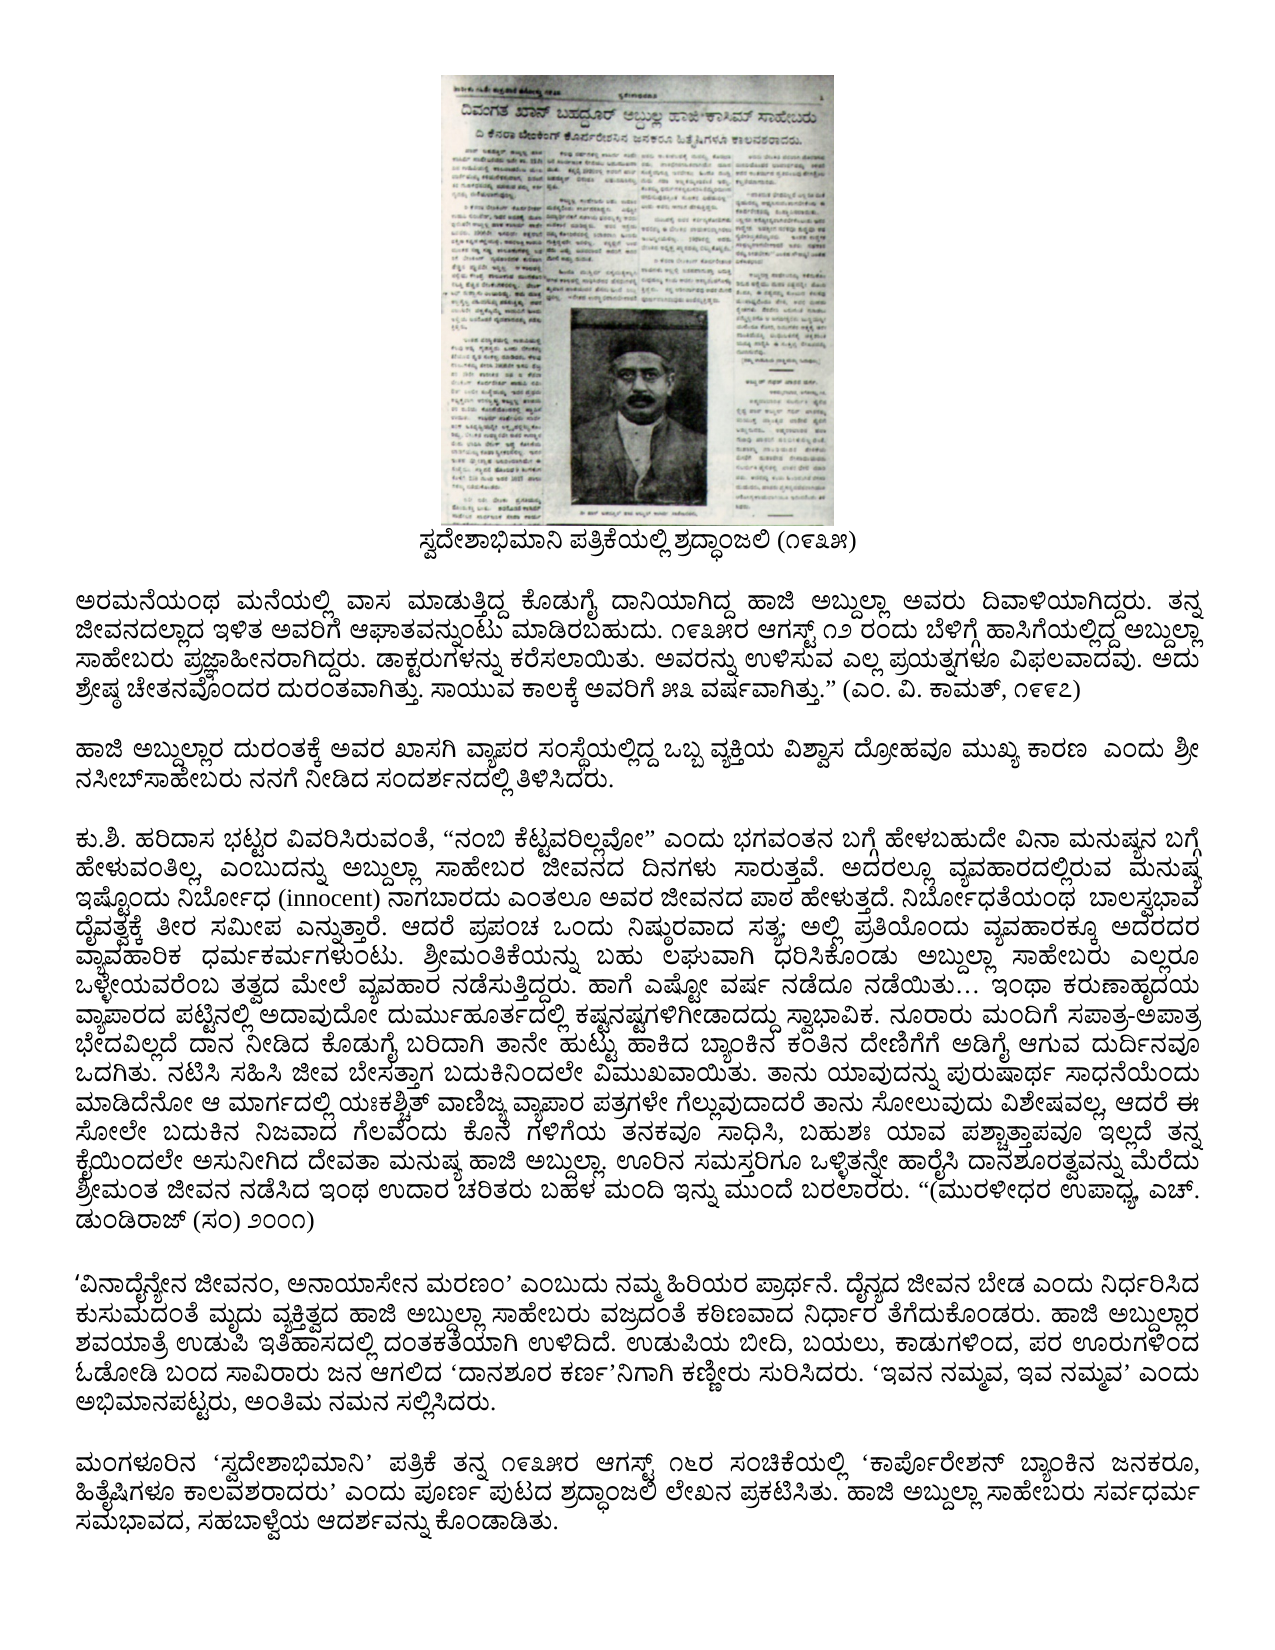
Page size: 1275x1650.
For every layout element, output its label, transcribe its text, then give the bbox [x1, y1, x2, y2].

text ‘ವಿನಾದೈನ್ಯೇನ ಜೀವನಂ, ಅನಾಯಾಸೇನ ಮರಣಂ’ ಎಂಬುದು ನಮ್ಮ ಹಿರಿಯರ ಪ್ರಾರ್ಥನೆ. ದೈನ್ಯದ ಜೀವನ ಬೇಡ ಎಂದು ನಿರ್ಧರಿಸಿದ ಕುಸುಮದಂತೆ ಮೃದು ವ್ಯಕ್ತಿತ್ವದ ಹಾಜಿ ಅಬ್ದುಲ್ಲಾ ಸಾಹೇಬರು ವಜ್ರದಂತೆ ಕಠಿಣವಾದ ನಿರ್ಧಾರ ತೆಗೆದುಕೊಂಡರು. ಹಾಜಿ ಅಬ್ದುಲ್ಲಾರ ಶವಯಾತ್ರೆ ಉಡುಪಿ ಇತಿಹಾಸದಲ್ಲಿ ದಂತಕತೆಯಾಗಿ ಉಳಿದಿದೆ. ಉಡುಪಿಯ ಬೀದಿ, ಬಯಲು, ಕಾಡುಗಳಿಂದ, ಪರ ಊರುಗಳಿಂದ ಓಡೋಡಿ ಬಂದ ಸಾವಿರಾರು ಜನ ಆಗಲಿದ ‘ದಾನಶೂರ ಕರ್ಣ’ನಿಗಾಗಿ ಕಣ್ಣೀರು ಸುರಿಸಿದರು. ‘ಇವನ ನಮ್ಮವ, ಇವ ನಮ್ಮವ’ ಎಂದು ಅಭಿಮಾನಪಟ್ಟರು, ಅಂತಿಮ ನಮನ ಸಲ್ಲಿಸಿದರು. [75, 1265, 1200, 1416]
text ಕು.ಶಿ. ಹರಿದಾಸ ಭಟ್ಟರ ವಿವರಿಸಿರುವಂತೆ, “ನಂಬಿ ಕೆಟ್ಟವರಿಲ್ಲವೋ” ಎಂದು ಭಗವಂತನ ಬಗ್ಗೆ ಹೇಳಬಹುದೇ ವಿನಾ ಮನುಷ್ಯನ ಬಗ್ಗೆ ಹೇಳುವಂತಿಲ್ಲ, ಎಂಬುದನ್ನು ಅಬ್ದುಲ್ಲಾ ಸಾಹೇಬರ ಜೀವನದ ದಿನಗಳು ಸಾರುತ್ತವೆ. ಅದರಲ್ಲೂ ವ್ಯವಹಾರದಲ್ಲಿರುವ ಮನುಷ್ಯ ಇಷ್ಟೊಂದು ನಿರ್ಬೋಧ (innocent) ನಾಗಬಾರದು ಎಂತಲೂ ಅವರ ಜೀವನದ ಪಾಠ ಹೇಳುತ್ತದೆ. ನಿರ್ಬೋಧತೆಯಂಥ ಬಾಲಸ್ವಭಾವ ದೈವತ್ವಕ್ಕೆ ತೀರ ಸಮೀಪ ಎನ್ನುತ್ತಾರೆ. ಆದರೆ ಪ್ರಪಂಚ ಒಂದು ನಿಷ್ಠುರವಾದ ಸತ್ಯ; ಅಲ್ಲಿ ಪ್ರತಿಯೊಂದು ವ್ಯವಹಾರಕ್ಕೂ ಅದರದರ ವ್ಯಾವಹಾರಿಕ ಧರ್ಮಕರ್ಮಗಳುಂಟು. ಶ್ರೀಮಂತಿಕೆಯನ್ನು ಬಹು ಲಘುವಾಗಿ ಧರಿಸಿಕೊಂಡು ಅಬ್ದುಲ್ಲಾ ಸಾಹೇಬರು ಎಲ್ಲರೂ ಒಳ್ಳೇಯವರೆಂಬ ತತ್ವದ ಮೇಲೆ ವ್ಯವಹಾರ ನಡೆಸುತ್ತಿದ್ದರು. ಹಾಗೆ ಎಷ್ಟೋ ವರ್ಷ ನಡೆದೂ ನಡೆಯಿತು… ಇಂಥಾ ಕರುಣಾಹೃದಯ ವ್ಯಾಪಾರದ ಪಟ್ಟಿನಲ್ಲಿ ಅದಾವುದೋ ದುರ್ಮುಹೂರ್ತದಲ್ಲಿ ಕಷ್ಟನಷ್ಟಗಳಿಗೀಡಾದದ್ದು ಸ್ವಾಭಾವಿಕ. ನೂರಾರು ಮಂದಿಗೆ ಸಪಾತ್ರ-ಅಪಾತ್ರ ಭೇದವಿಲ್ಲದೆ ದಾನ ನೀಡಿದ ಕೊಡುಗೈ ಬರಿದಾಗಿ ತಾನೇ ಹುಟ್ಟು ಹಾಕಿದ ಬ್ಯಾಂಕಿನ ಕಂತಿನ ದೇಣಿಗೆಗೆ ಅಡಿಗೈ ಆಗುವ ದುರ್ದಿನವೂ ಒದಗಿತು. ನಟಿಸಿ ಸಹಿಸಿ ಜೀವ ಬೇಸತ್ತಾಗ ಬದುಕಿನಿಂದಲೇ ವಿಮುಖವಾಯಿತು. ತಾನು ಯಾವುದನ್ನು ಪುರುಷಾರ್ಥ ಸಾಧನೆಯೆಂದು ಮಾಡಿದೆನೋ ಆ ಮಾರ್ಗದಲ್ಲಿ ಯಃಕಶ್ಚಿತ್ ವಾಣಿಜ್ಯ ವ್ಯಾಪಾರ ಪತ್ರಗಳೇ ಗೆಲ್ಲುವುದಾದರೆ ತಾನು ಸೋಲುವುದು ವಿಶೇಷವಲ್ಲ, ಆದರೆ ಈ ಸೋಲೇ ಬದುಕಿನ ನಿಜವಾದ ಗೆಲವೆಂದು ಕೊನೆ ಗಳಿಗೆಯ ತನಕವೂ ಸಾಧಿಸಿ, ಬಹುಶಃ ಯಾವ ಪಶ್ಚಾತ್ತಾಪವೂ ಇಲ್ಲದೆ ತನ್ನ ಕೈಯಿಂದಲೇ ಅಸುನೀಗಿದ ದೇವತಾ ಮನುಷ್ಯ ಹಾಜಿ ಅಬ್ದುಲ್ಲಾ. ಊರಿನ ಸಮಸ್ತರಿಗೂ ಒಳ್ಳಿತನ್ನೇ ಹಾರೈಸಿ ದಾನಶೂರತ್ವವನ್ನು ಮೆರೆದು ಶ್ರೀಮಂತ ಜೀವನ ನಡೆಸಿದ ಇಂಥ ಉದಾರ ಚರಿತರು ಬಹಳ ಮಂದಿ ಇನ್ನು ಮುಂದೆ ಬರಲಾರರು. “(ಮುರಳೀಧರ ಉಪಾಧ್ಯ, ಎಚ್. ಡುಂಡಿರಾಜ್ (ಸಂ) ೨೦೦೧) [75, 824, 1200, 1234]
text ಹಾಜಿ ಅಬ್ದುಲ್ಲಾರ ದುರಂತಕ್ಕೆ ಅವರ ಖಾಸಗಿ ವ್ಯಾಪರ ಸಂಸ್ಥೆಯಲ್ಲಿದ್ದ ಒಬ್ಬ ವ್ಯಕ್ತಿಯ ವಿಶ್ವಾಸ ದ್ರೋಹವೂ ಮುಖ್ಯ ಕಾರಣ ಎಂದು ಶ್ರೀ ನಸೀಬ್‌ಸಾಹೇಬರು ನನಗೆ ನೀಡಿದ ಸಂದರ್ಶನದಲ್ಲಿ ತಿಳಿಸಿದರು. [75, 734, 1200, 793]
picture [441, 75, 834, 526]
text ಅರಮನೆಯಂಥ ಮನೆಯಲ್ಲಿ ವಾಸ ಮಾಡುತ್ತಿದ್ದ ಕೊಡುಗೈ ದಾನಿಯಾಗಿದ್ದ ಹಾಜಿ ಅಬ್ದುಲ್ಲಾ ಅವರು ದಿವಾಳಿಯಾಗಿದ್ದರು. ತನ್ನ ಜೀವನದಲ್ಲಾದ ಇಳಿತ ಅವರಿಗೆ ಆಘಾತವನ್ನುಂಟು ಮಾಡಿರಬಹುದು. ೧೯೩೫ರ ಆಗಸ್ಟ್ ೧೨ ರಂದು ಬೆಳಿಗ್ಗೆ ಹಾಸಿಗೆಯಲ್ಲಿದ್ದ ಅಬ್ದುಲ್ಲಾ ಸಾಹೇಬರು ಪ್ರಜ್ಞಾಹೀನರಾಗಿದ್ದರು. ಡಾಕ್ಟರುಗಳನ್ನು ಕರೆಸಲಾಯಿತು. ಅವರನ್ನು ಉಳಿಸುವ ಎಲ್ಲ ಪ್ರಯತ್ನಗಳೂ ವಿಫಲವಾದವು. ಅದು ಶ್ರೇಷ್ಠ ಚೇತನವೊಂದರ ದುರಂತವಾಗಿತ್ತು. ಸಾಯುವ ಕಾಲಕ್ಕೆ ಅವರಿಗೆ ೫೩ ವರ್ಷವಾಗಿತ್ತು.” (ಎಂ. ವಿ. ಕಾಮತ್, ೧೯೯೭) [75, 586, 1200, 703]
text ಸ್ವದೇಶಾಭಿಮಾನಿ ಪತ್ರಿಕೆಯಲ್ಲಿ ಶ್ರದ್ಧಾಂಜಲಿ (೧೯೩೫) [75, 526, 1200, 555]
text ಮಂಗಳೂರಿನ ‘ಸ್ವದೇಶಾಭಿಮಾನಿ’ ಪತ್ರಿಕೆ ತನ್ನ ೧೯೩೫ರ ಆಗಸ್ಟ್ ೧೬ರ ಸಂಚಿಕೆಯಲ್ಲಿ ‘ಕಾರ್ಪೊರೇಶನ್ ಬ್ಯಾಂಕಿನ ಜನಕರೂ, ಹಿತೈಷಿಗಳೂ ಕಾಲವಶರಾದರು’ ಎಂದು ಪೂರ್ಣ ಪುಟದ ಶ್ರದ್ಧಾಂಜಲಿ ಲೇಖನ ಪ್ರಕಟಿಸಿತು. ಹಾಜಿ ಅಬ್ದುಲ್ಲಾ ಸಾಹೇಬರು ಸರ್ವಧರ್ಮ ಸಮಭಾವದ, ಸಹಬಾಳ್ವೆಯ ಆದರ್ಶವನ್ನು ಕೊಂಡಾಡಿತು. [75, 1448, 1200, 1535]
